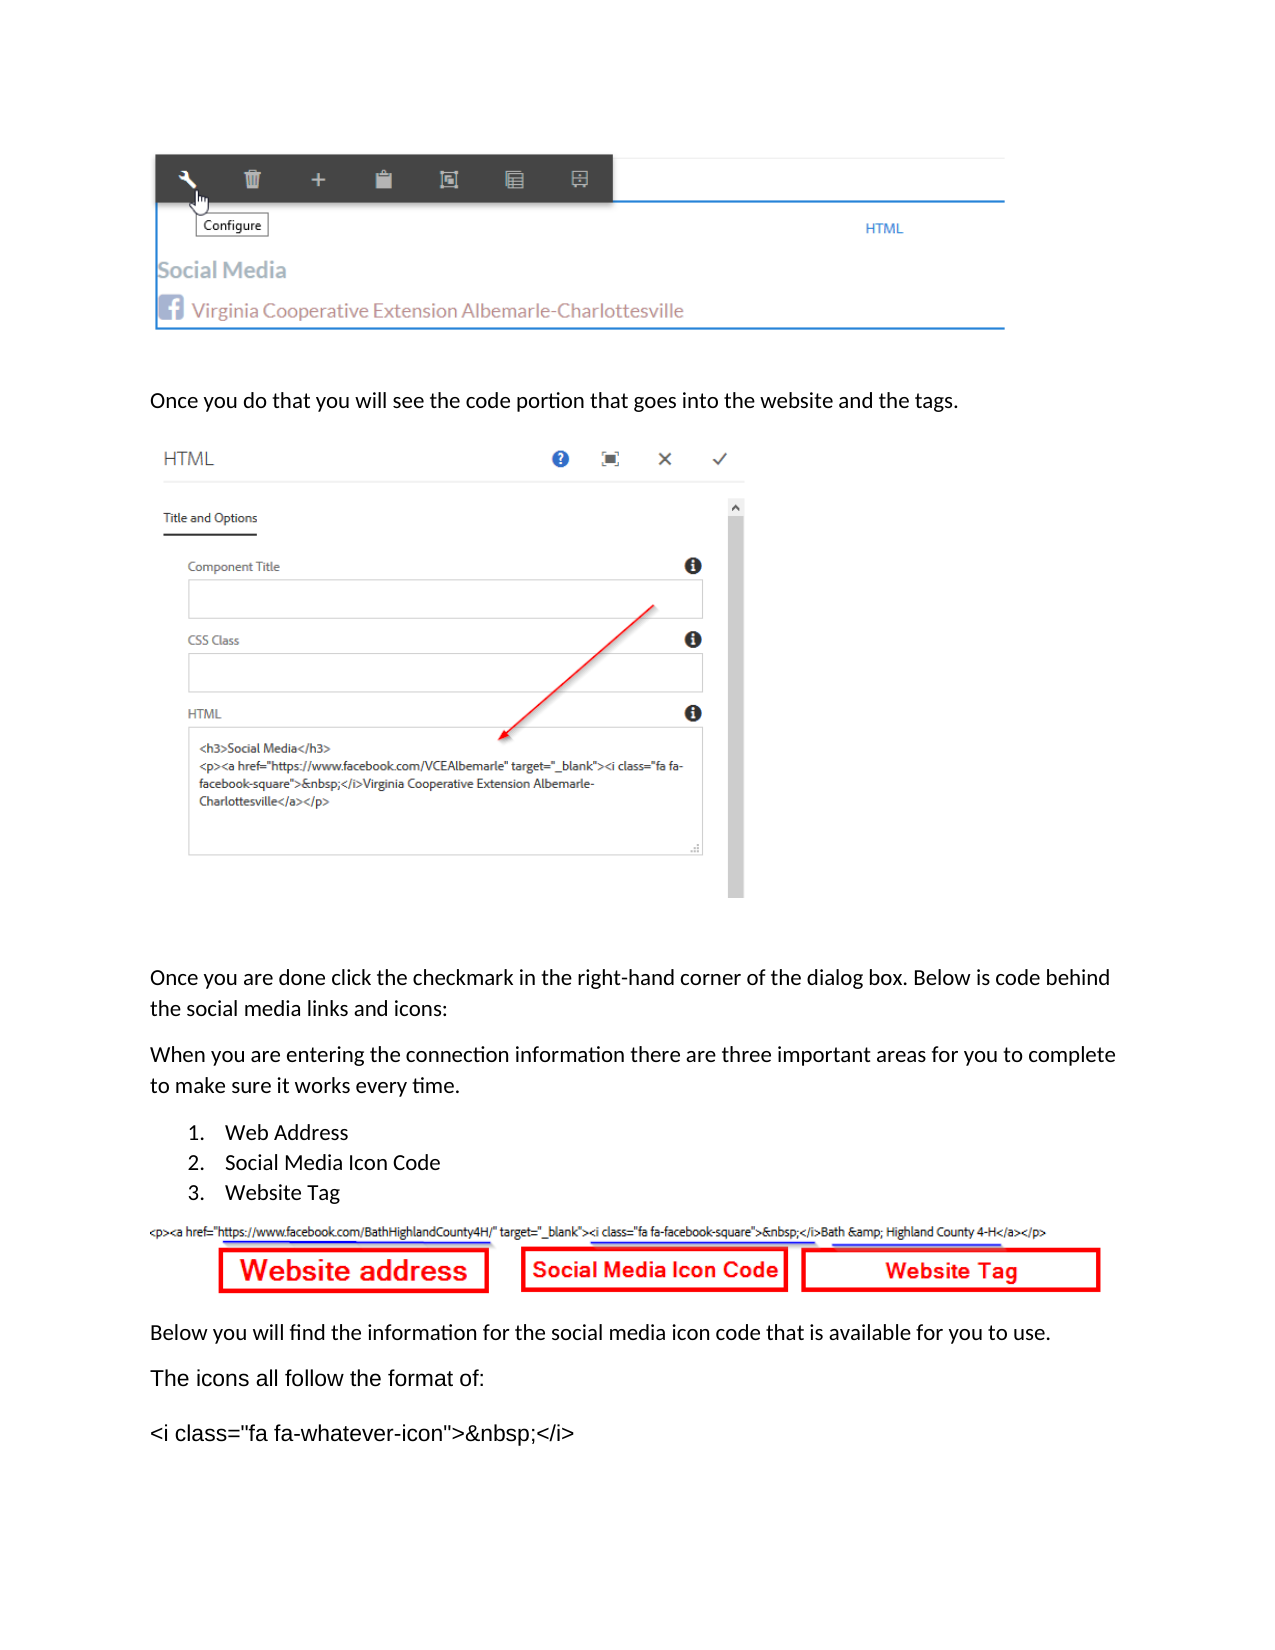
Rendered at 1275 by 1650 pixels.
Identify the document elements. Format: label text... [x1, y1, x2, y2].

list Social Media Icon Code [187, 1148, 1125, 1176]
picture [150, 150, 1005, 368]
picture [150, 1225, 1125, 1300]
text Once you are done click the checkmark in the right-hand corner of the dialog box. Below is code behind the social media links and icons: [150, 963, 1125, 1022]
picture [150, 433, 757, 898]
list Web Address [187, 1118, 1125, 1146]
text When you are entering the connection information there are three important areas for you to complete to make sure it works every time. [150, 1041, 1125, 1099]
text The icons all follow the format of: [150, 1365, 1125, 1391]
text Once you do that you will see the code portion that goes into the website and the tags. [150, 387, 1125, 415]
text Below you will find the information for the social media icon code that is available for you to use. [150, 1318, 1125, 1346]
list Website Tag [187, 1178, 1125, 1206]
text <i class="fa fa-whatever-icon">&nbsp;</i> [150, 1420, 1125, 1446]
